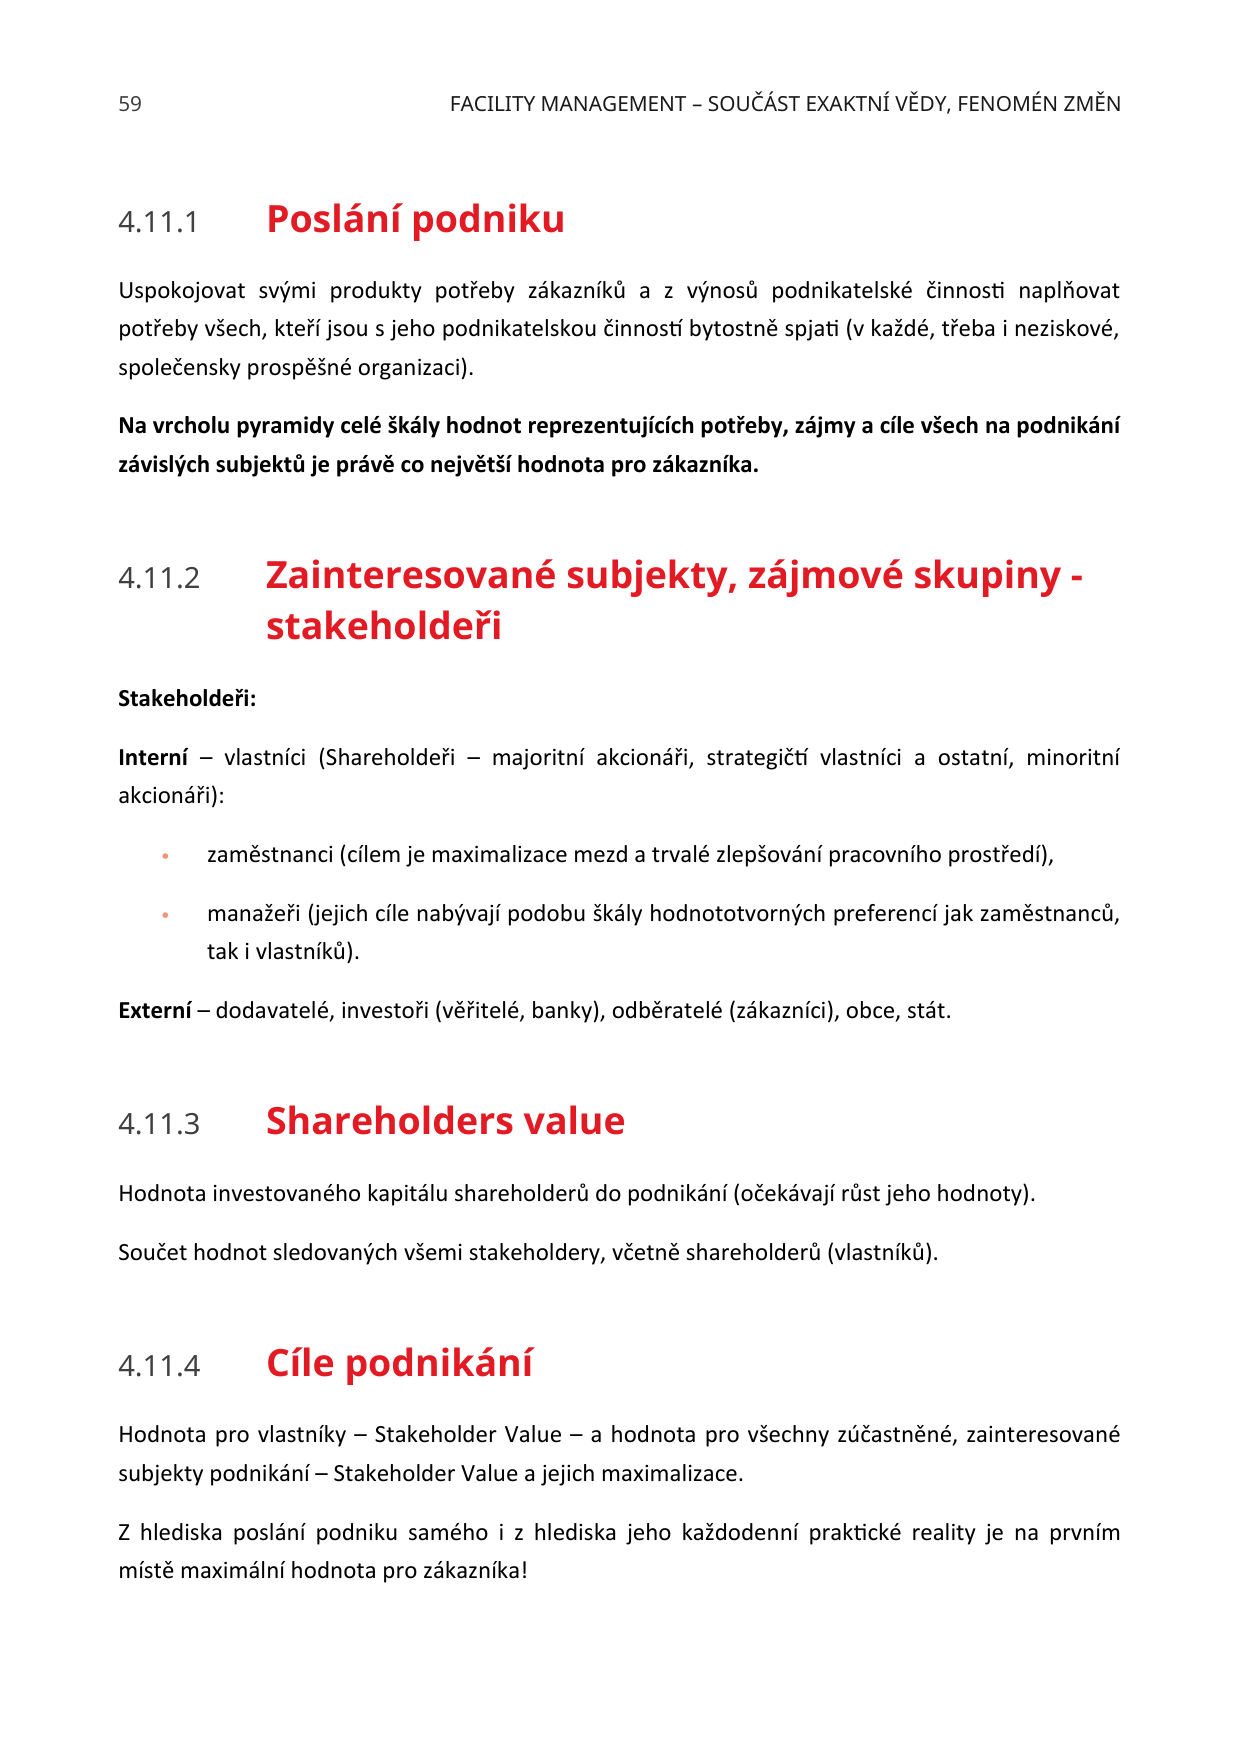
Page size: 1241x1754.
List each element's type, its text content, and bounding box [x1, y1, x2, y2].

text Interní – vlastníci (Shareholdeři – majoritní akcionáři, strategičtí vlastníci a ostatní, minoritní akcionáři): [118, 741, 1122, 809]
text Externí – dodavatelé, investoři (věřitelé, banky), odběratelé (zákazníci), obce, stát. [118, 994, 1122, 1024]
text Cíle podnikání [118, 1336, 1122, 1387]
text zaměstnanci (cílem je maximalizace mezd a trvalé zlepšování pracovního prostředí), [162, 838, 1122, 868]
text Hodnota investovaného kapitálu shareholderů do podnikání (očekávají růst jeho hodnoty). [118, 1177, 1122, 1207]
text Součet hodnot sledovaných všemi stakeholdery, včetně shareholderů (vlastníků). [118, 1236, 1122, 1266]
text Poslání podniku [118, 192, 1122, 243]
text Na vrcholu pyramidy celé škály hodnot reprezentujících potřeby, zájmy a cíle všech na podnikání závislých subjektů je právě co největší hodnota pro zákazníka. [118, 409, 1122, 478]
text Z hlediska poslání podniku samého i z hlediska jeho každodenní praktické reality je na prvním místě maximální hodnota pro zákazníka! [118, 1516, 1122, 1584]
text Uspokojovat svými produkty potřeby zákazníků a z výnosů podnikatelské činnosti naplňovat potřeby všech, kteří jsou s jeho podnikatelskou činností bytostně spjati (v každé, třeba i neziskové, společensky prospěšné organizaci). [118, 274, 1122, 381]
text Hodnota pro vlastníky – Stakeholder Value – a hodnota pro všechny zúčastněné, zainteresované subjekty podnikání – Stakeholder Value a jejich maximalizace. [118, 1418, 1122, 1487]
text Zainteresované subjekty, zájmové skupiny - stakeholdeři [118, 548, 1122, 650]
text Stakeholdeři: [118, 682, 1122, 712]
text Shareholders value [118, 1094, 1122, 1145]
text manažeři (jejich cíle nabývají podobu škály hodnototvorných preferencí jak zaměstnanců, tak i vlastníků). [162, 897, 1122, 965]
